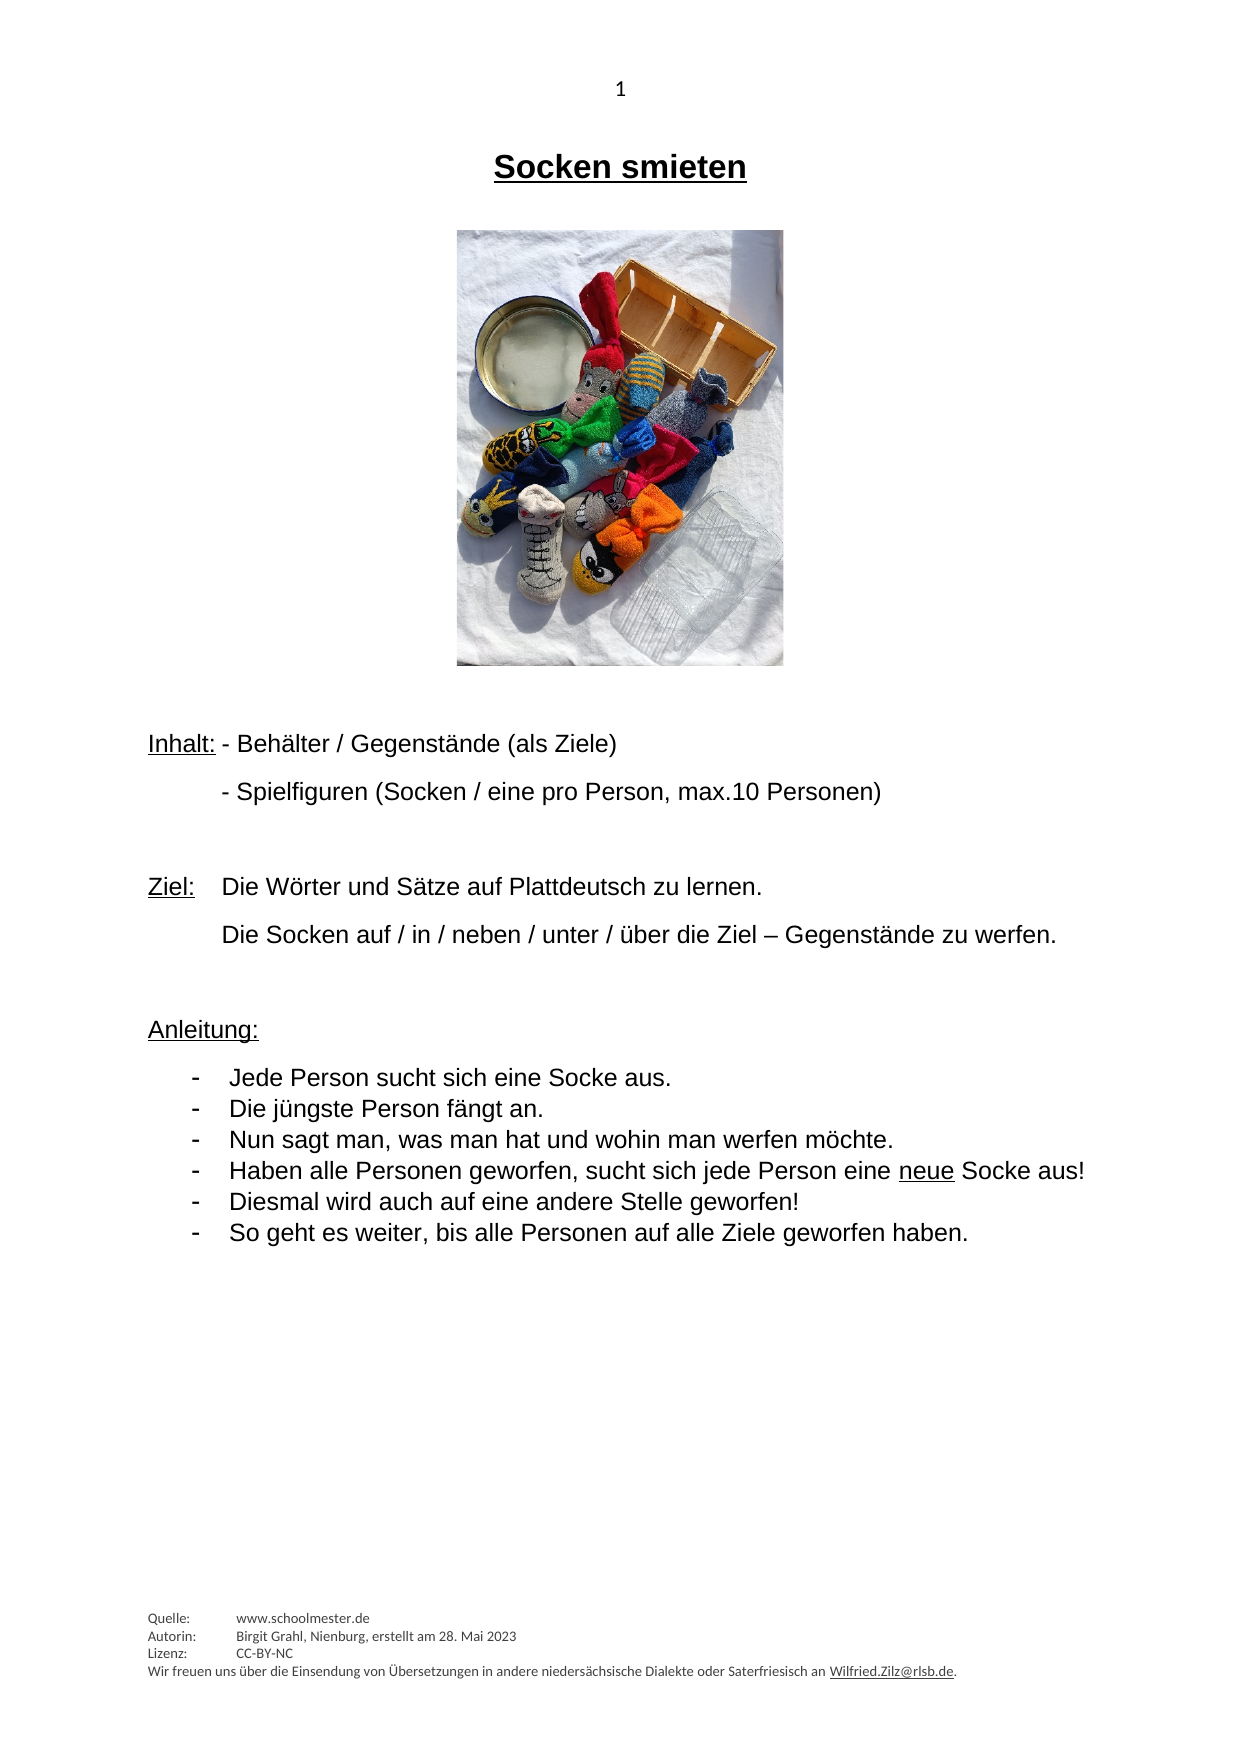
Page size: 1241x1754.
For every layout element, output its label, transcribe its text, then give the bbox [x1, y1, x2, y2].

list Diesmal wird auch auf eine andere Stelle geworfen! [191, 1187, 1093, 1216]
text Inhalt: - Behälter / Gegenstände (als Ziele) [148, 729, 1093, 757]
list So geht es weiter, bis alle Personen auf alle Ziele geworfen haben. [191, 1218, 1093, 1247]
list Die jüngste Person fängt an. [191, 1094, 1093, 1123]
list Nun sagt man, was man hat und wohin man werfen möchte. [191, 1125, 1093, 1154]
picture [456, 230, 784, 666]
text Socken smieten [148, 148, 1093, 186]
text Anleitung: [148, 1015, 1093, 1044]
text - Spielfiguren (Socken / eine pro Person, max.10 Personen) [148, 776, 1093, 805]
list Haben alle Personen geworfen, sucht sich jede Person eine neue Socke aus! [191, 1156, 1093, 1185]
text Die Socken auf / in / neben / unter / über die Ziel – Gegenstände zu werfen. [148, 919, 1093, 948]
text Ziel: Die Wörter und Sätze auf Plattdeutsch zu lernen. [148, 872, 1093, 901]
list Jede Person sucht sich eine Socke aus. [191, 1063, 1093, 1092]
